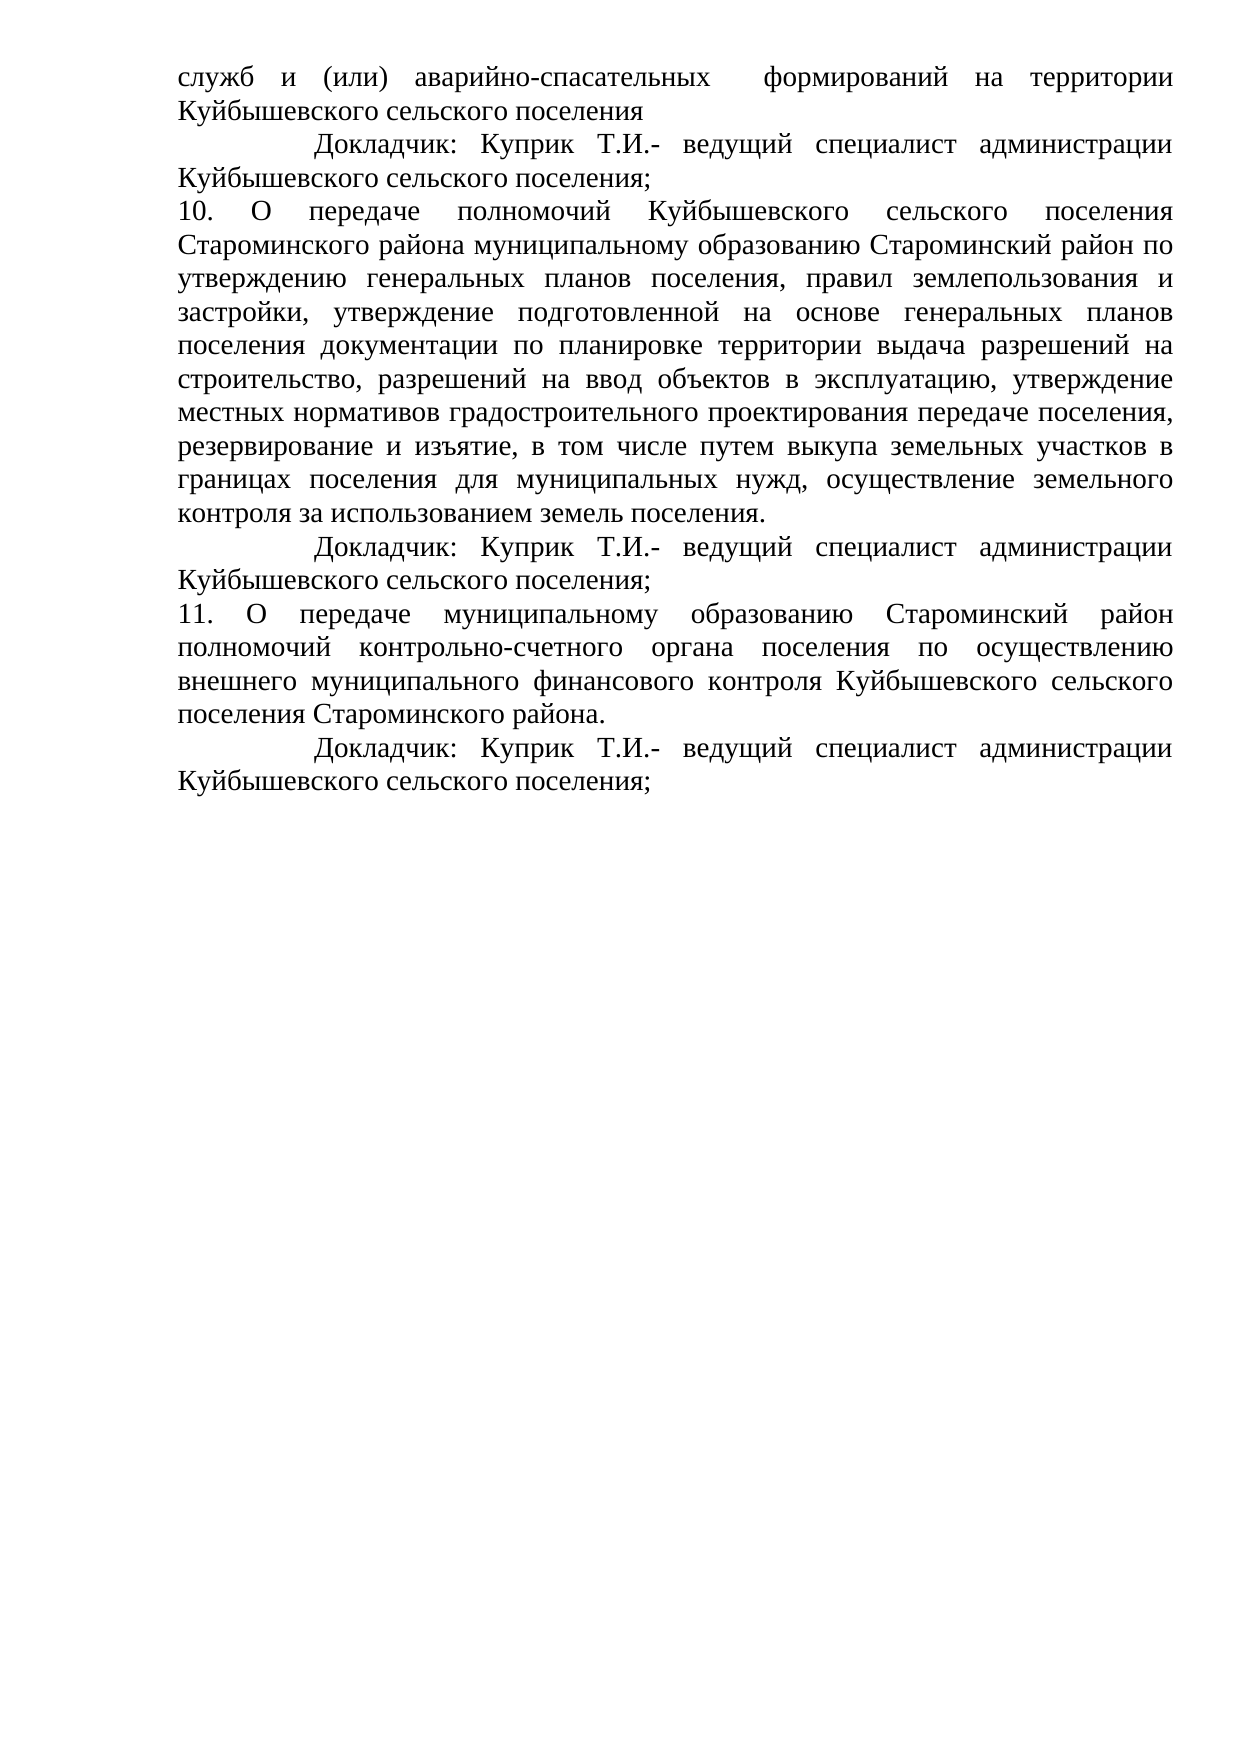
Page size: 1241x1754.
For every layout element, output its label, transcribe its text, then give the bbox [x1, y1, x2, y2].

text Докладчик: Куприк Т.И.- ведущий специалист администрации Куйбышевского сельского поселения; [177, 730, 1174, 797]
text Докладчик: Куприк Т.И.- ведущий специалист администрации Куйбышевского сельского поселения; [177, 529, 1174, 596]
text 10. О передаче полномочий Куйбышевского сельского поселения Староминского района муниципальному образованию Староминский район по утверждению генеральных планов поселения, правил землепользования и застройки, утверждение подготовленной на основе генеральных планов поселения документации по планировке территории выдача разрешений на строительство, разрешений на ввод объектов в эксплуатацию, утверждение местных нормативов градостроительного проектирования передаче поселения, резервирование и изъятие, в том числе путем выкупа земельных участков в границах поселения для муниципальных нужд, осуществление земельного контроля за использованием земель поселения. [177, 193, 1174, 529]
text 11. О передаче муниципальному образованию Староминский район полномочий контрольно-счетного органа поселения по осуществлению внешнего муниципального финансового контроля Куйбышевского сельского поселения Староминского района. [177, 596, 1174, 730]
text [177, 59, 1174, 126]
text Докладчик: Куприк Т.И.- ведущий специалист администрации Куйбышевского сельского поселения; [177, 126, 1174, 193]
